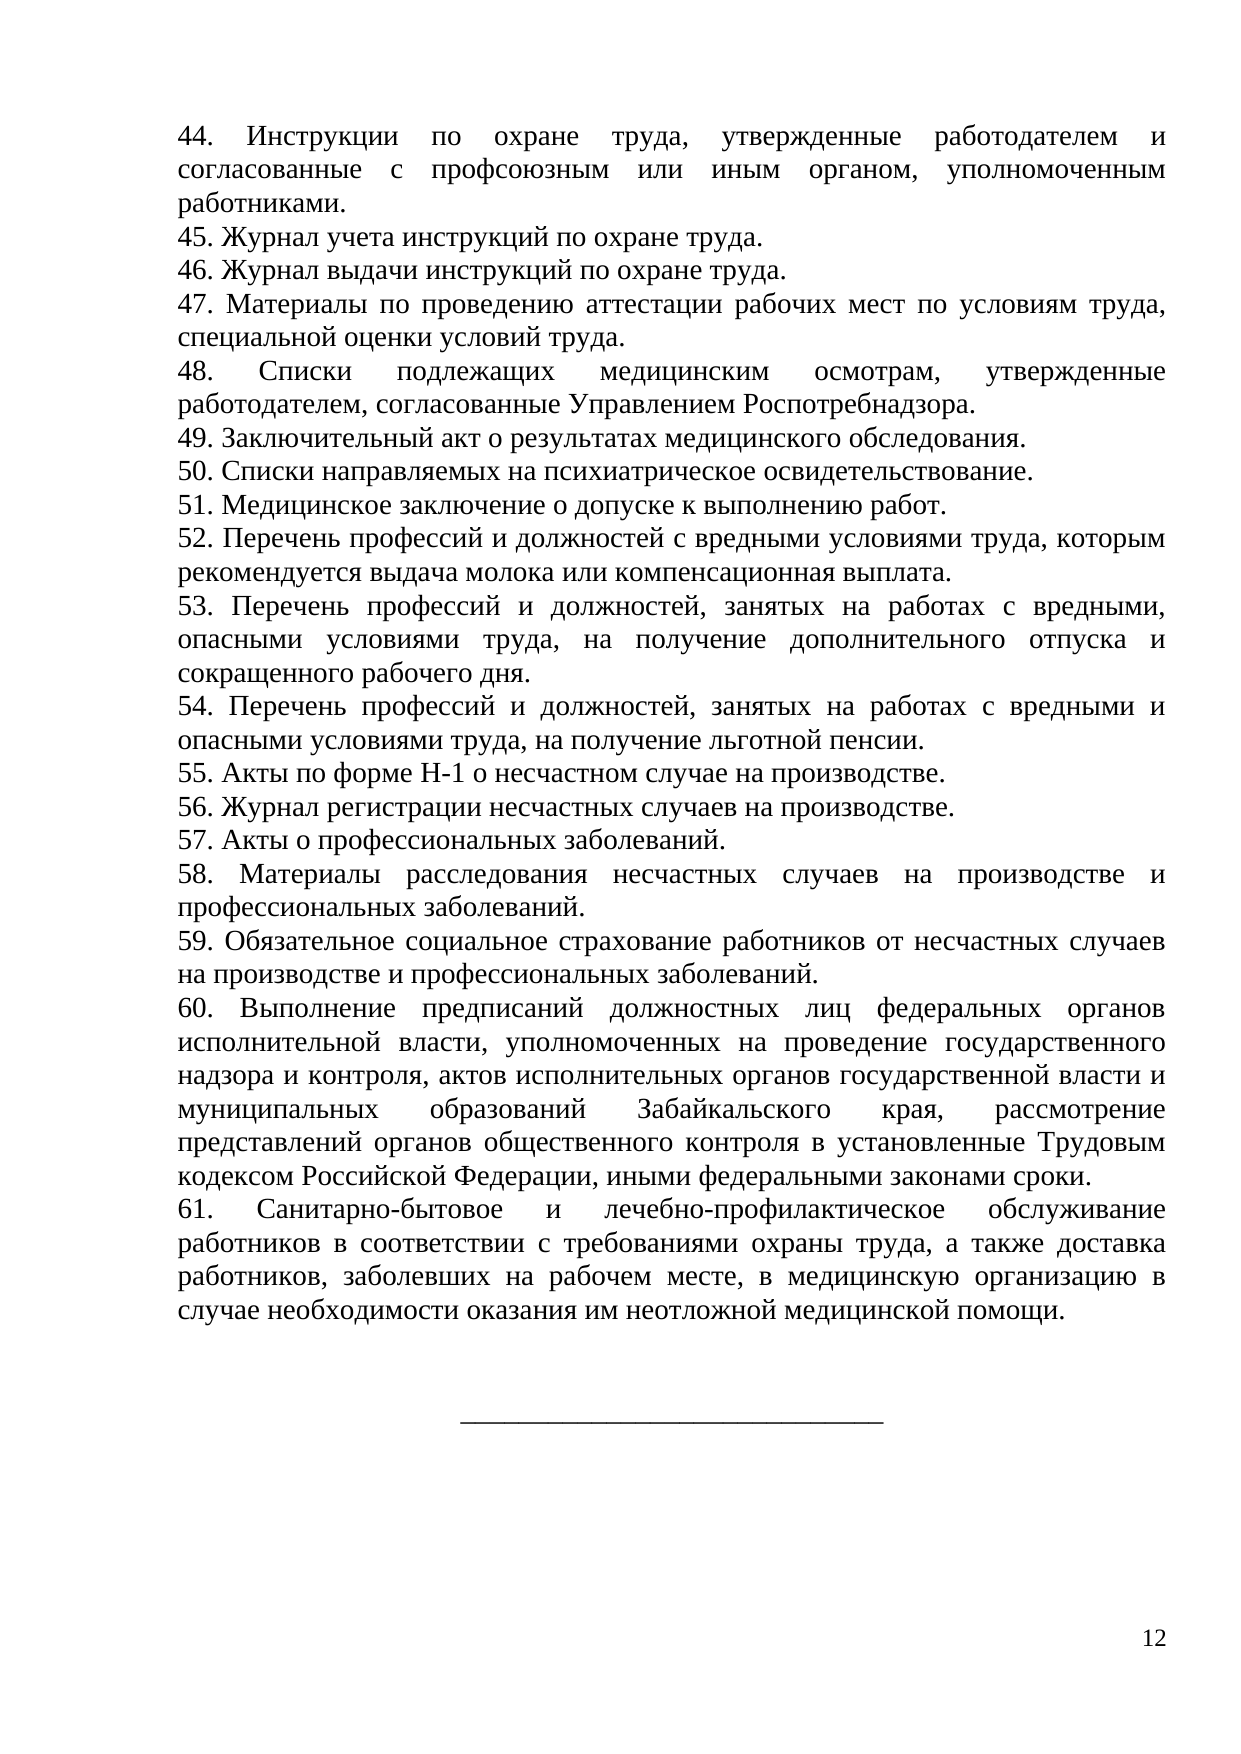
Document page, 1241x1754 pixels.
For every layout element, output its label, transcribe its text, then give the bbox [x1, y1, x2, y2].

text 46. Журнал выдачи инструкций по охране труда. [177, 252, 1167, 286]
text 45. Журнал учета инструкций по охране труда. [177, 219, 1167, 252]
text 44. Инструкции по охране труда, утвержденные работодателем и согласованные с профсоюзным или иным органом, уполномоченным работниками. [177, 118, 1167, 219]
text 56. Журнал регистрации несчастных случаев на производстве. [177, 789, 1167, 822]
text 58. Материалы расследования несчастных случаев на производстве и профессиональных заболеваний. [177, 856, 1167, 923]
text 49. Заключительный акт о результатах медицинского обследования. [177, 420, 1167, 453]
text 59. Обязательное социальное страхование работников от несчастных случаев на производстве и профессиональных заболеваний. [177, 923, 1167, 990]
text 52. Перечень профессий и должностей с вредными условиями труда, которым рекомендуется выдача молока или компенсационная выплата. [177, 521, 1167, 588]
text 55. Акты по форме Н-1 о несчастном случае на производстве. [177, 755, 1167, 789]
text 54. Перечень профессий и должностей, занятых на работах с вредными и опасными условиями труда, на получение льготной пенсии. [177, 688, 1167, 755]
text 53. Перечень профессий и должностей, занятых на работах с вредными, опасными условиями труда, на получение дополнительного отпуска и сокращенного рабочего дня. [177, 588, 1167, 688]
text 61. Санитарно-бытовое и лечебно-профилактическое обслуживание работников в соответствии с требованиями охраны труда, а также доставка работников, заболевших на рабочем месте, в медицинскую организацию в случае необходимости оказания им неотложной медицинской помощи. [177, 1191, 1167, 1326]
text _____________________________ [177, 1393, 1167, 1426]
text 57. Акты о профессиональных заболеваний. [177, 822, 1167, 856]
text 48. Списки подлежащих медицинским осмотрам, утвержденные работодателем, согласованные Управлением Роспотребнадзора. [177, 353, 1167, 420]
text 50. Списки направляемых на психиатрическое освидетельствование. [177, 453, 1167, 487]
text 60. Выполнение предписаний должностных лиц федеральных органов исполнительной власти, уполномоченных на проведение государственного надзора и контроля, актов исполнительных органов государственной власти и муниципальных образований Забайкальского края, рассмотрение представлений органов общественного контроля в установленные Трудовым кодексом Российской Федерации, иными федеральными законами сроки. [177, 990, 1167, 1191]
text 47. Материалы по проведению аттестации рабочих мест по условиям труда, специальной оценки условий труда. [177, 286, 1167, 353]
text 51. Медицинское заключение о допуске к выполнению работ. [177, 487, 1167, 521]
